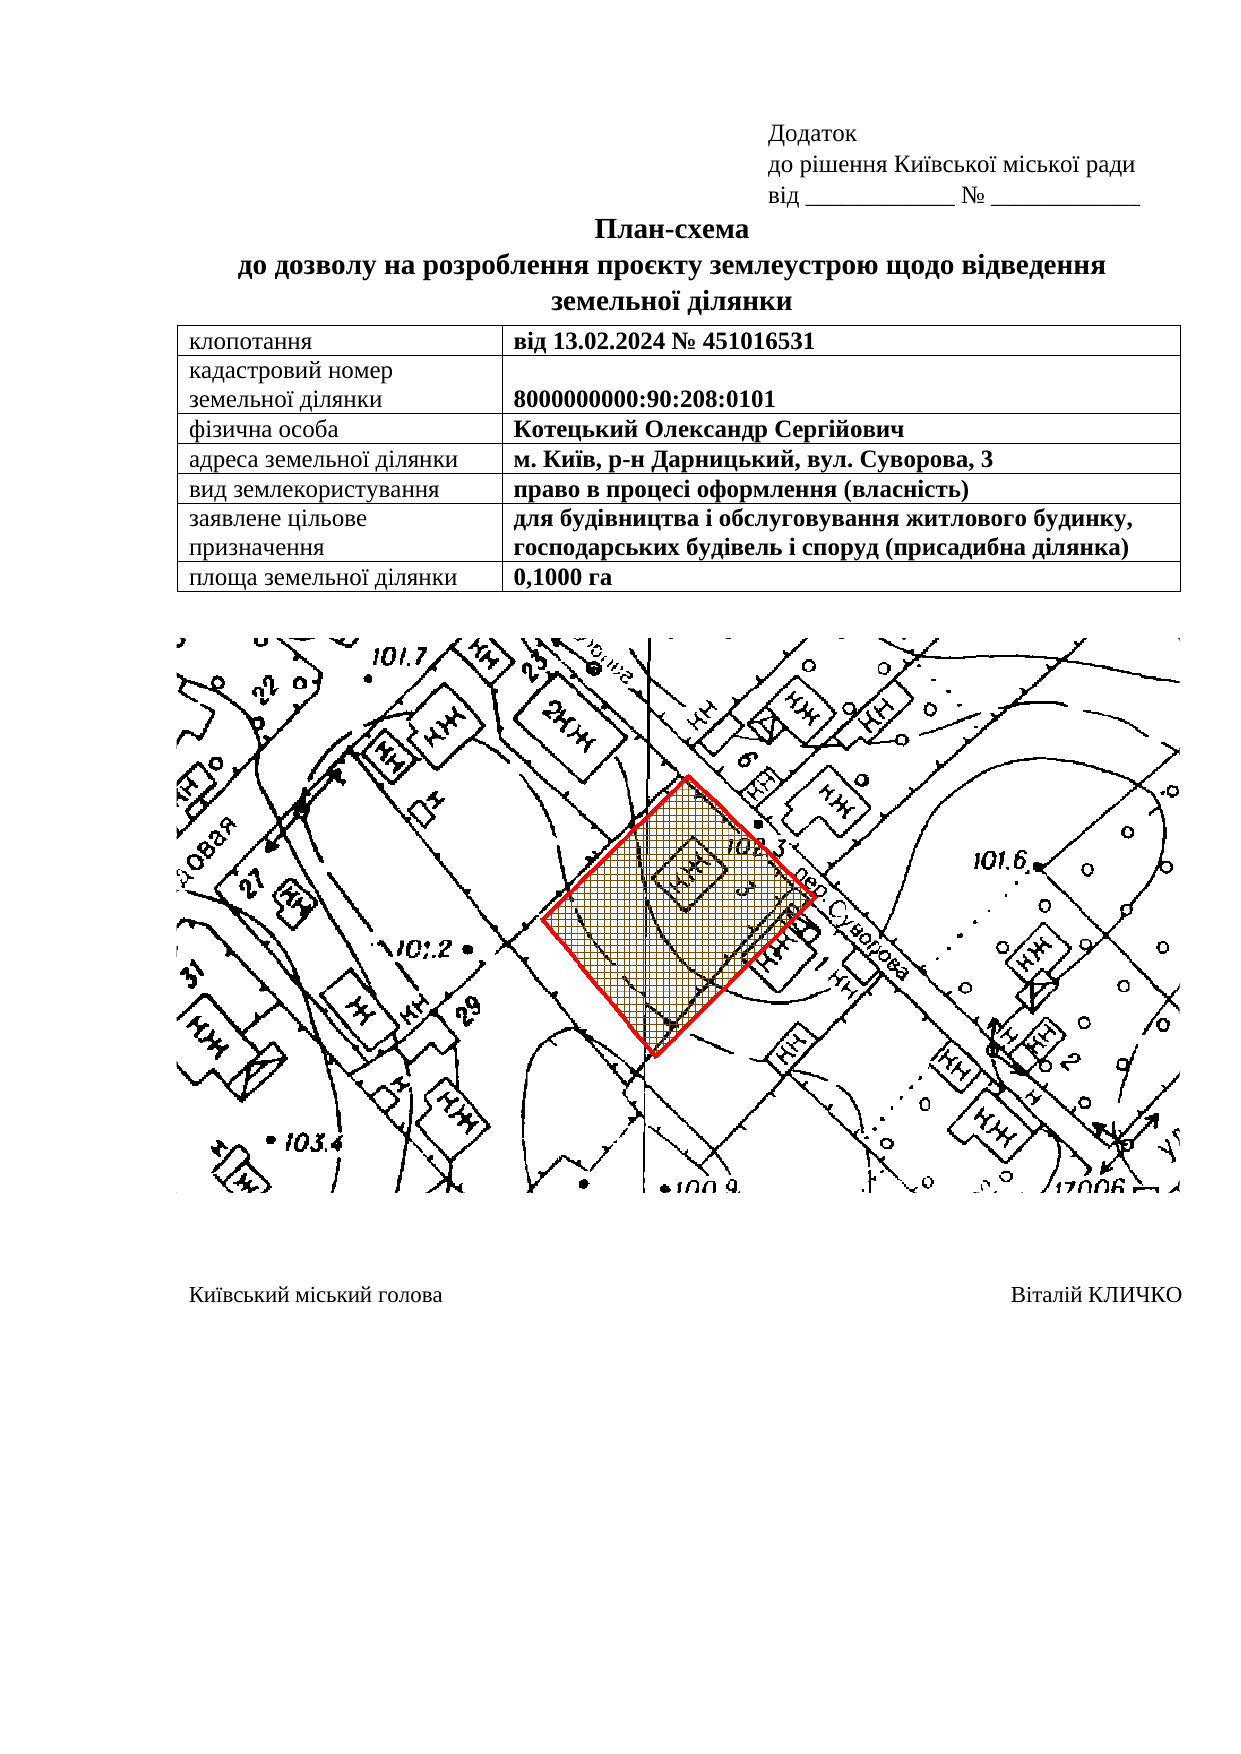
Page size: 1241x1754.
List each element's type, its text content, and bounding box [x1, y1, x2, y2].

table_cell 0,1000 га [503, 562, 1180, 591]
picture [176, 638, 1180, 1193]
table_header Київський міський голова [177, 1193, 671, 1308]
table_cell кадастровий номер земельної ділянки [178, 356, 502, 413]
table_header Віталій КЛИЧКО [671, 1193, 1181, 1308]
text від _____________ № _____________ [768, 180, 1167, 209]
table_header клопотання [178, 326, 502, 354]
table_cell адреса земельної ділянки [178, 444, 502, 473]
table_cell вид землекористування [178, 474, 502, 502]
table_header від 13.02.2024 № 451016531 [503, 326, 1180, 354]
table_cell площа земельної ділянки [178, 562, 502, 591]
table_cell фізична особа [178, 414, 502, 443]
table_cell 8000000000:90:208:0101 [503, 356, 1180, 413]
text до дозволу на розроблення проєкту землеустрою щодо відведення земельної ділянки [177, 247, 1167, 317]
table_cell заявлене цільове призначення [178, 504, 502, 561]
text до рішення Київської міської ради [768, 149, 1167, 178]
text Додаток [768, 118, 1167, 147]
table_cell м. Київ, р-н Дарницький, вул. Суворова, 3 [503, 444, 1180, 473]
table_cell право в процесі оформлення (власність) [503, 474, 1180, 502]
table_cell Котецький Олександр Сергійович [503, 414, 1180, 443]
text План-схема [177, 211, 1167, 245]
table_cell для будівництва і обслуговування житлового будинку, господарських будівель і споруд (присадибна ділянка) [503, 504, 1180, 561]
